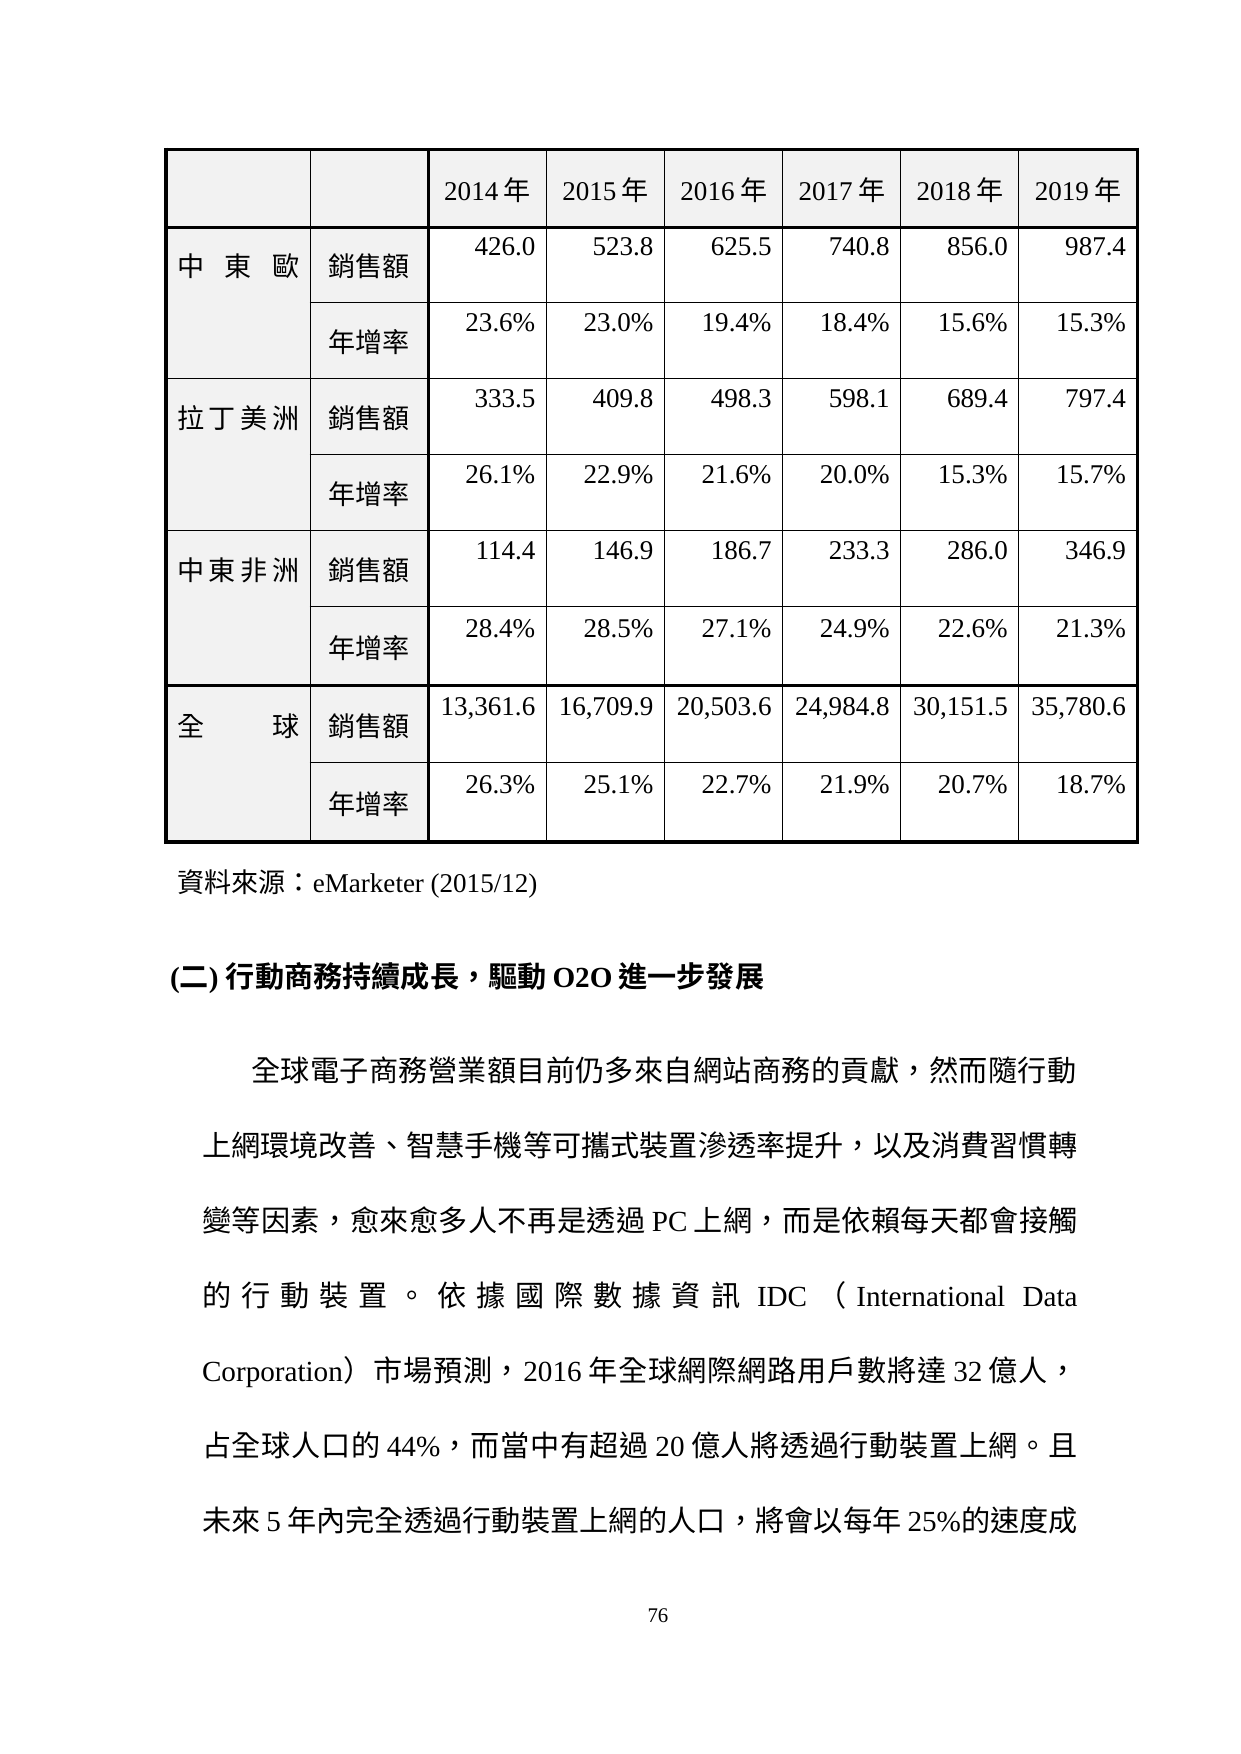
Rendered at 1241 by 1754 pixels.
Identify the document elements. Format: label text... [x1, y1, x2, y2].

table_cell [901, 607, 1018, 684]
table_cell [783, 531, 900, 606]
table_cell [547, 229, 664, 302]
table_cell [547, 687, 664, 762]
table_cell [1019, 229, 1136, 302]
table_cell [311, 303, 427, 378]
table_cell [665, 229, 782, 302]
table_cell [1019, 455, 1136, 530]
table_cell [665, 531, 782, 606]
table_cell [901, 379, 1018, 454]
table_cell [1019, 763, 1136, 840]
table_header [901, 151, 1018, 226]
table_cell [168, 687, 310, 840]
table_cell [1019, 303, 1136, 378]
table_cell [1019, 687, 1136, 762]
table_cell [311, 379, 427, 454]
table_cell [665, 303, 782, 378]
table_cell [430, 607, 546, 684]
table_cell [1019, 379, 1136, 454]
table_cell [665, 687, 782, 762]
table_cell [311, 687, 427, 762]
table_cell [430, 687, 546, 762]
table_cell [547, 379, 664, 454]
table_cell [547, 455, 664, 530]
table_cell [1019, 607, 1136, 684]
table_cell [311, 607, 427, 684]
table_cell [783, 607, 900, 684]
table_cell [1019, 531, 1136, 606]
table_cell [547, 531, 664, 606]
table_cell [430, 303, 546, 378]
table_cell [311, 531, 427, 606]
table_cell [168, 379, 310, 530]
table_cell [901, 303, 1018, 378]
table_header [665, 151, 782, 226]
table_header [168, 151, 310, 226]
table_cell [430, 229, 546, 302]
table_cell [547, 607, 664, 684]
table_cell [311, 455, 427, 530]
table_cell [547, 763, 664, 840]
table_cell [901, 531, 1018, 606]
list (二) 行動商務持續成長，驅動O2O進一步發展 [162, 937, 1078, 1012]
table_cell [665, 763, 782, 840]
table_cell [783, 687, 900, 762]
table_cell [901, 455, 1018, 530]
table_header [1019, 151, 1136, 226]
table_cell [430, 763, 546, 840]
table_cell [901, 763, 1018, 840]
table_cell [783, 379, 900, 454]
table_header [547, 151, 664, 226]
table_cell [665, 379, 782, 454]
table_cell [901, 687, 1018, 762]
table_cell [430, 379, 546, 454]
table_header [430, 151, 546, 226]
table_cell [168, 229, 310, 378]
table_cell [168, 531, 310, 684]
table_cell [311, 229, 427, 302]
text 資料來源：eMarketer (2015/12) [177, 844, 1063, 918]
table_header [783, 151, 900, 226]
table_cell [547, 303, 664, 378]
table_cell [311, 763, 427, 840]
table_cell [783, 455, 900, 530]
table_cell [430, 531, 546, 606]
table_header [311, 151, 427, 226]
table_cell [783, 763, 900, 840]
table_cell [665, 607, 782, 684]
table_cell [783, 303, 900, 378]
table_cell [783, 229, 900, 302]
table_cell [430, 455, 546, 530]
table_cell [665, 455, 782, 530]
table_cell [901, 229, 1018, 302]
